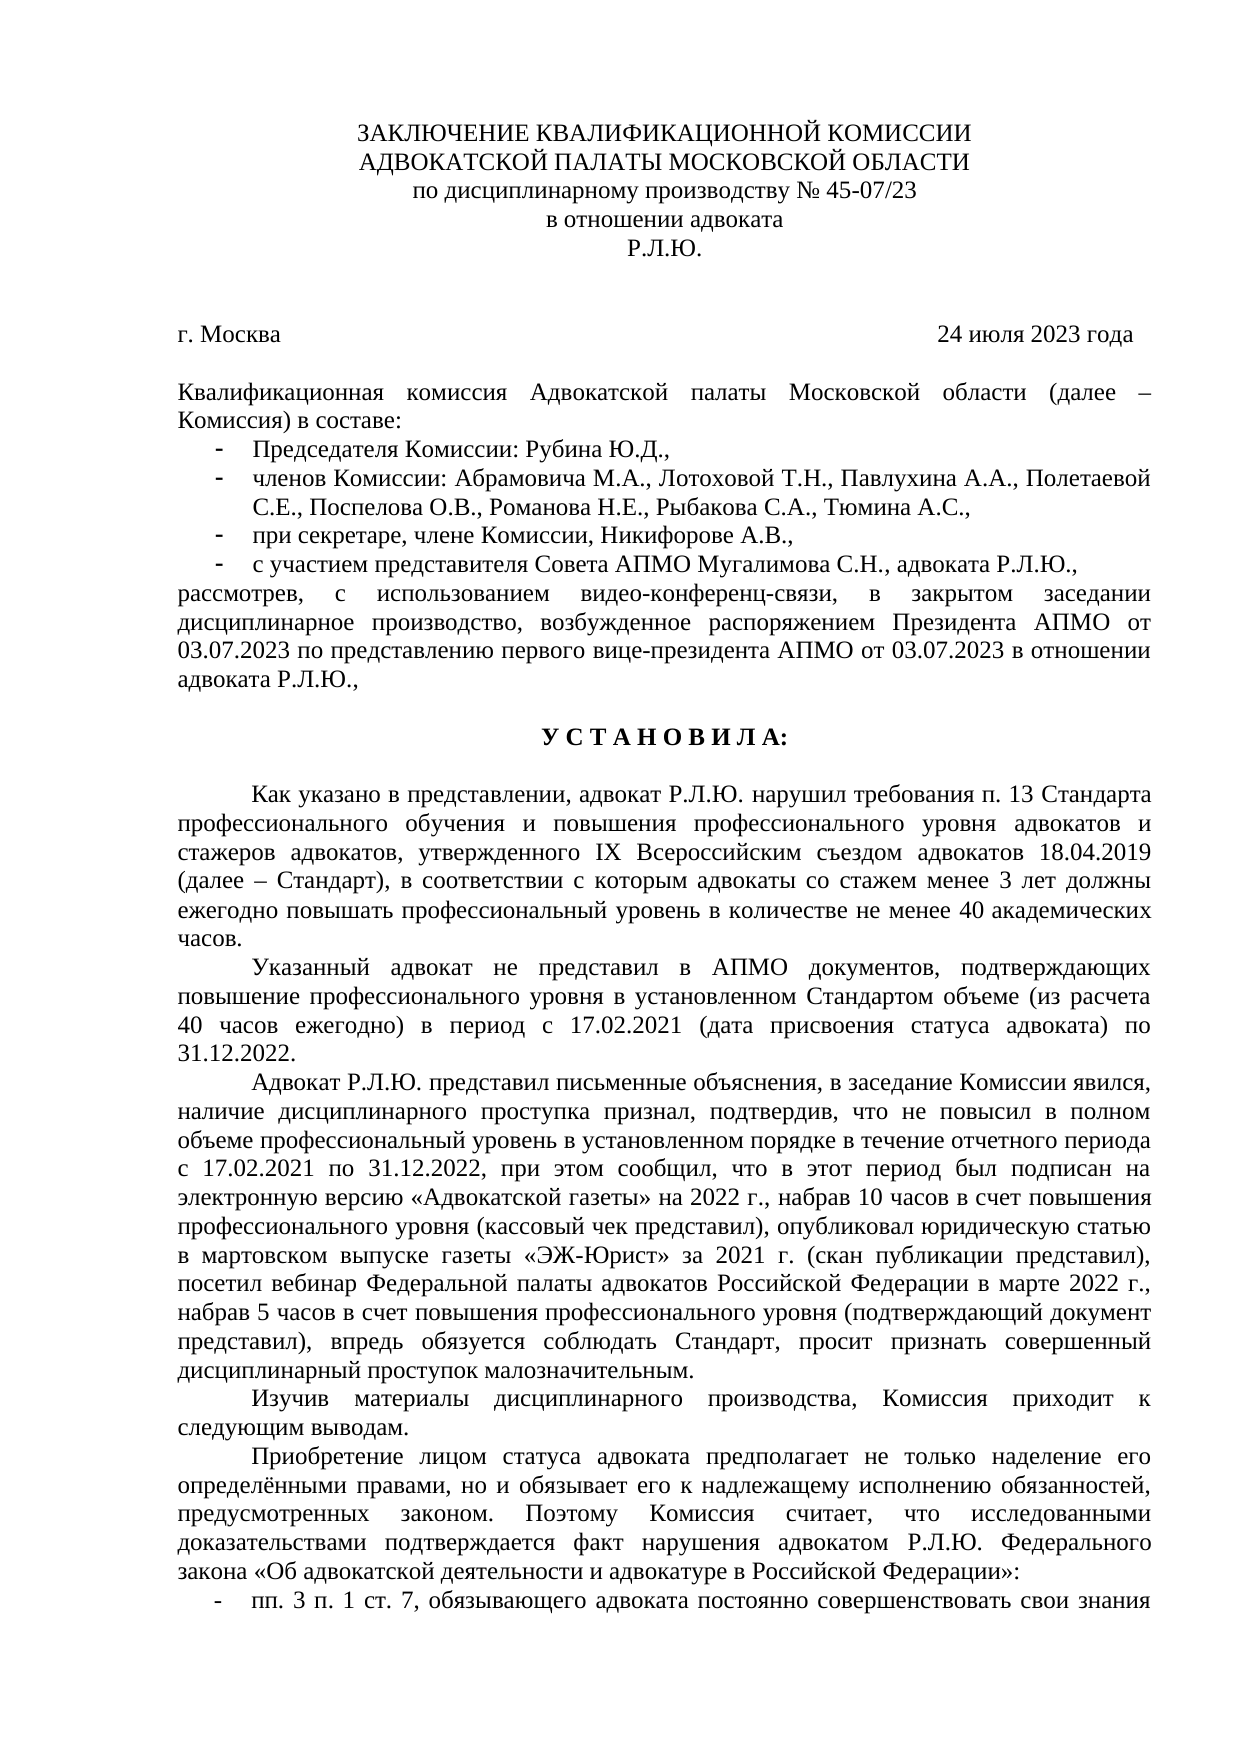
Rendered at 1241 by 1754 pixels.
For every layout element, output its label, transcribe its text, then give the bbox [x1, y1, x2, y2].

list членов Комиссии: Абрамовича М.А., Лотоховой Т.Н., Павлухина А.А., Полетаевой С.Е., Поспелова О.В., Романова Н.Е., Рыбакова С.А., Тюмина А.С., [215, 463, 1152, 521]
list с участием представителя Совета АПМО Мугалимова С.Н., адвоката Р.Л.Ю., [215, 549, 1152, 578]
text Приобретение лицом статуса адвоката предполагает не только наделение его определёнными правами, но и обязывает его к надлежащему исполнению обязанностей, предусмотренных законом. Поэтому Комиссия считает, что исследованными доказательствами подтверждается факт нарушения адвокатом Р.Л.Ю. Федерального закона «Об адвокатской деятельности и адвокатуре в Российской Федерации»: [177, 1441, 1152, 1585]
text г. Москва 24 июля 2023 года [177, 319, 1152, 348]
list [213, 1585, 1152, 1613]
text Адвокат Р.Л.Ю. представил письменные объяснения, в заседание Комиссии явился, наличие дисциплинарного проступка признал, подтвердив, что не повысил в полном объеме профессиональный уровень в установленном порядке в течение отчетного периода с 17.02.2021 по 31.12.2022, при этом сообщил, что в этот период был подписан на электронную версию «Адвокатской газеты» на 2022 г., набрав 10 часов в счет повышения профессионального уровня (кассовый чек представил), опубликовал юридическую статью в мартовском выпуске газеты «ЭЖ-Юрист» за 2021 г. (скан публикации представил), посетил вебинар Федеральной палаты адвокатов Российской Федерации в марте 2022 г., набрав 5 часов в счет повышения профессионального уровня (подтверждающий документ представил), впредь обязуется соблюдать Стандарт, просит признать совершенный дисциплинарный проступок малозначительным. [177, 1067, 1152, 1383]
text Квалификационная комиссия Адвокатской палаты Московской области (далее – Комиссия) в составе: [177, 377, 1152, 434]
text АДВОКАТСКОЙ ПАЛАТЫ МОСКОВСКОЙ ОБЛАСТИ [177, 147, 1152, 176]
text Изучив материалы дисциплинарного производства, Комиссия приходит к следующим выводам. [177, 1383, 1152, 1441]
list Председателя Комиссии: Рубина Ю.Д., [215, 434, 1152, 463]
text Р.Л.Ю. [177, 233, 1152, 262]
text по дисциплинарному производству № 45-07/23 [177, 176, 1152, 204]
list при секретаре, члене Комиссии, Никифорове А.В., [215, 521, 1152, 549]
text Указанный адвокат не представил в АПМО документов, подтверждающих повышение профессионального уровня в установленном Стандартом объеме (из расчета 40 часов ежегодно) в период с 17.02.2021 (дата присвоения статуса адвоката) по 31.12.2022. [177, 952, 1152, 1067]
text ЗАКЛЮЧЕНИЕ КВАЛИФИКАЦИОННОЙ КОМИССИИ [177, 118, 1152, 147]
text Как указано в представлении, адвокат Р.Л.Ю. нарушил требования п. 13 Стандарта профессионального обучения и повышения профессионального уровня адвокатов и стажеров адвокатов, утвержденного IX Всероссийским съездом адвокатов 18.04.2019 (далее – Стандарт), в соответствии с которым адвокаты со стажем менее 3 лет должны ежегодно повышать профессиональный уровень в количестве не менее 40 академических часов. [177, 779, 1152, 952]
text У С Т А Н О В И Л А: [177, 722, 1152, 751]
text рассмотрев, с использованием видео-конференц-связи, в закрытом заседании дисциплинарное производство, возбужденное распоряжением Президента АПМО от 03.07.2023 по представлению первого вице-президента АПМО от 03.07.2023 в отношении адвоката Р.Л.Ю., [177, 578, 1152, 693]
text в отношении адвоката [177, 204, 1152, 233]
